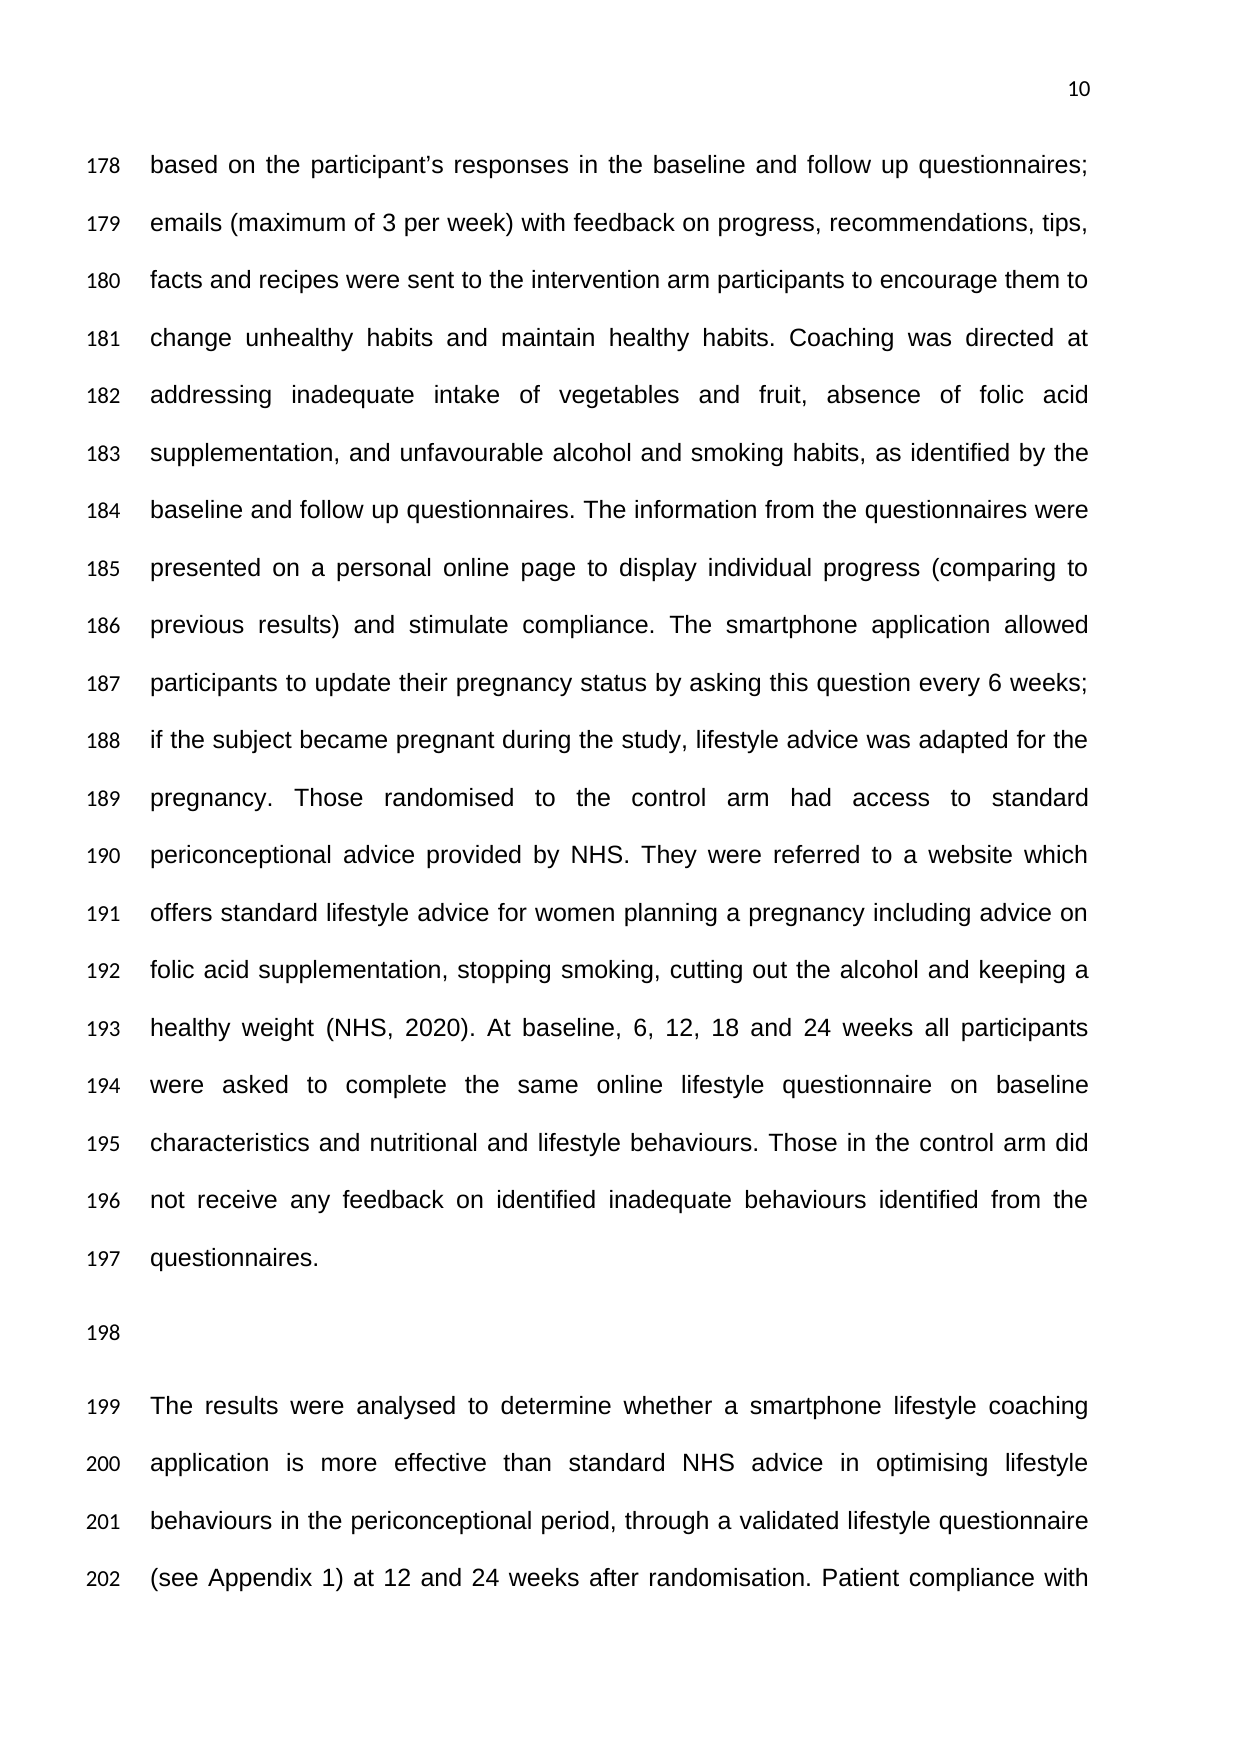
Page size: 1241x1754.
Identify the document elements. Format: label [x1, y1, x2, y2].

text [150, 150, 1090, 1271]
text [150, 1391, 1090, 1592]
